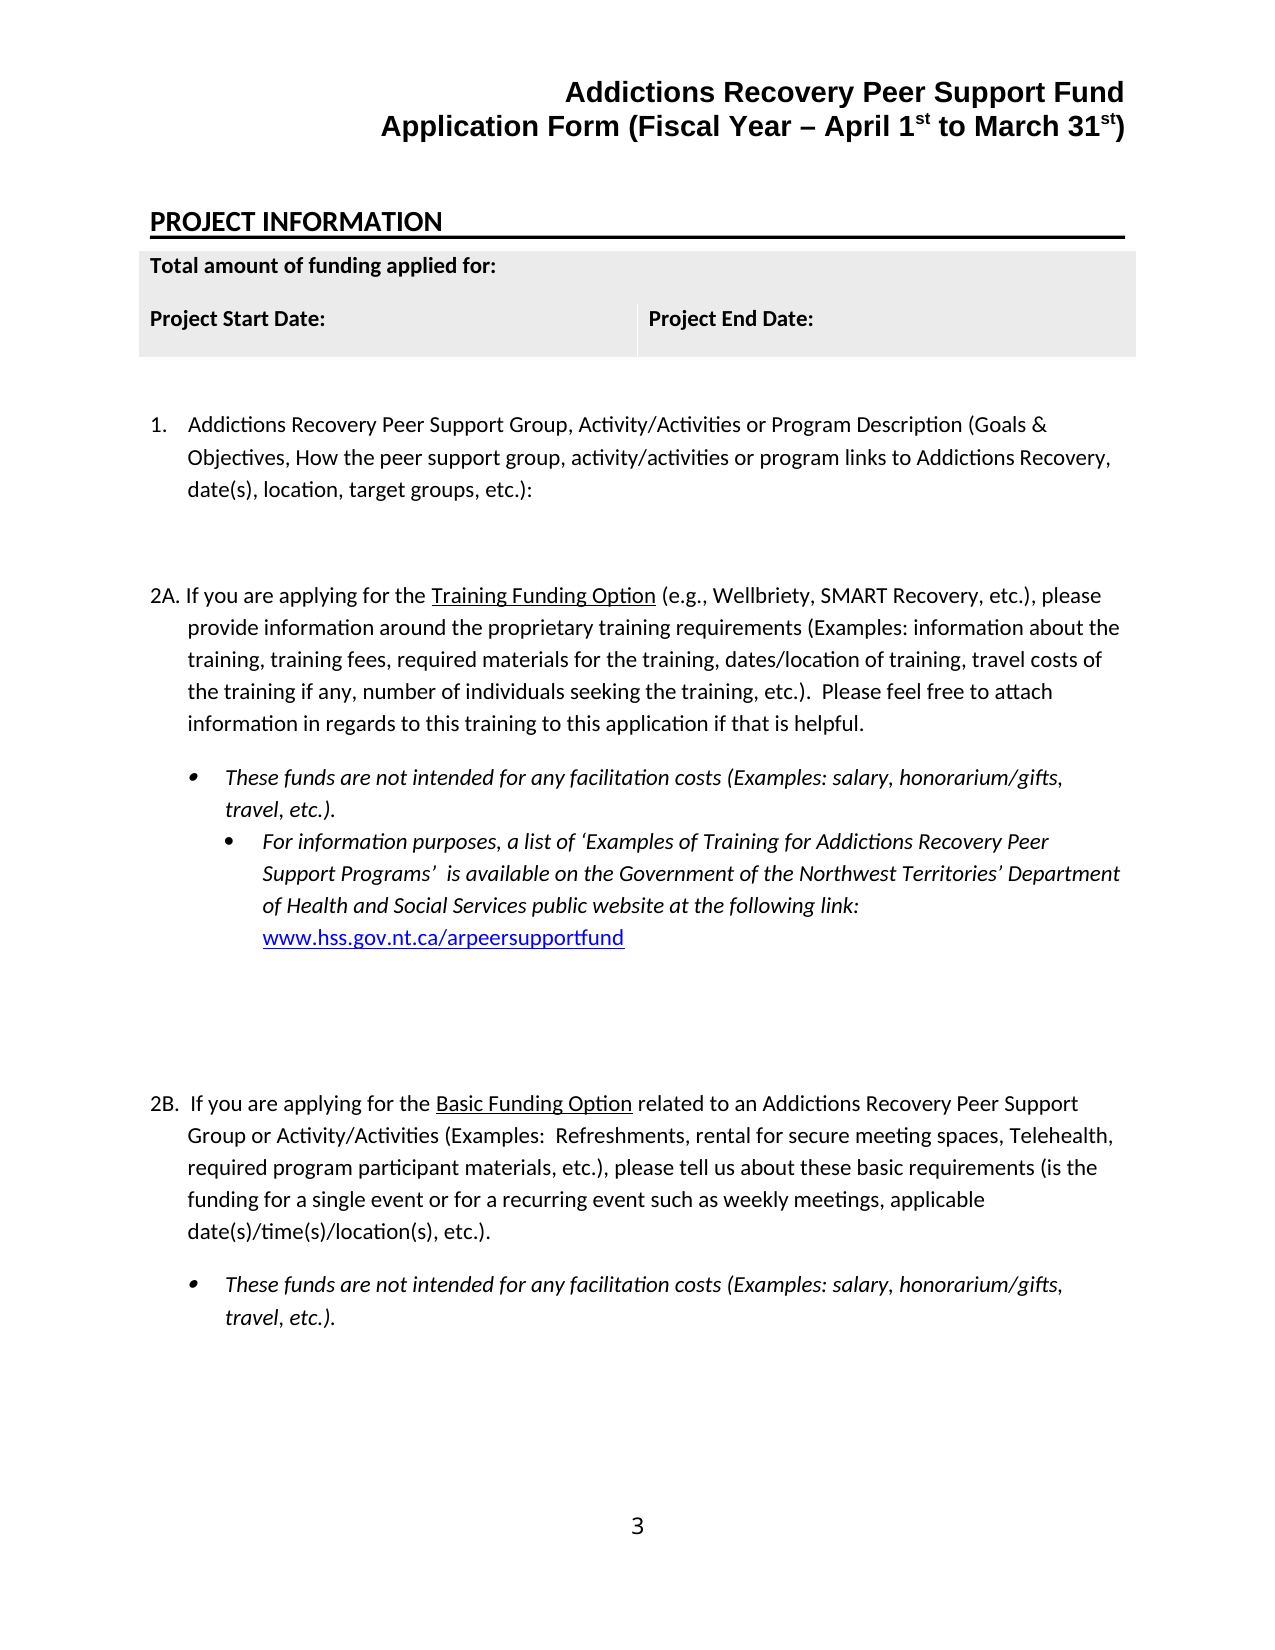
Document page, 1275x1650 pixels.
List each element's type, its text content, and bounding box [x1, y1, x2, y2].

list These funds are not intended for any facilitation costs (Examples: salary, honorarium/gifts, travel, etc.). [187, 763, 1125, 823]
table_cell Project End Date: [638, 304, 1136, 357]
text PROJECT INFORMATION [150, 203, 1125, 235]
text 2A. If you are applying for the Training Funding Option (e.g., Wellbriety, SMART Recovery, etc.), please provide information around the proprietary training requirements (Examples: information about the training, training fees, required materials for the training, dates/location of training, travel costs of the training if any, number of individuals seeking the training, etc.). Please feel free to attach information in regards to this training to this application if that is helpful. [150, 581, 1125, 738]
table_header Total amount of funding applied for: [139, 251, 1136, 304]
list For information purposes, a list of ‘Examples of Training for Addictions Recovery Peer Support Programs’ is available on the Government of the Northwest Territories’ Department of Health and Social Services public website at the following link: www.hss.gov.nt.ca/arpeersupportfund [225, 827, 1125, 952]
table_cell Project Start Date: [139, 304, 637, 357]
list These funds are not intended for any facilitation costs (Examples: salary, honorarium/gifts, travel, etc.). [187, 1270, 1125, 1331]
text 2B. If you are applying for the Basic Funding Option related to an Addictions Recovery Peer Support Group or Activity/Activities (Examples: Refreshments, rental for secure meeting spaces, Telehealth, required program participant materials, etc.), please tell us about these basic requirements (is the funding for a single event or for a recurring event such as weekly meetings, applicable date(s)/time(s)/location(s), etc.). [150, 1089, 1125, 1245]
text 1. Addictions Recovery Peer Support Group, Activity/Activities or Program Description (Goals & Objectives, How the peer support group, activity/activities or program links to Addictions Recovery, date(s), location, target groups, etc.): [150, 410, 1125, 503]
